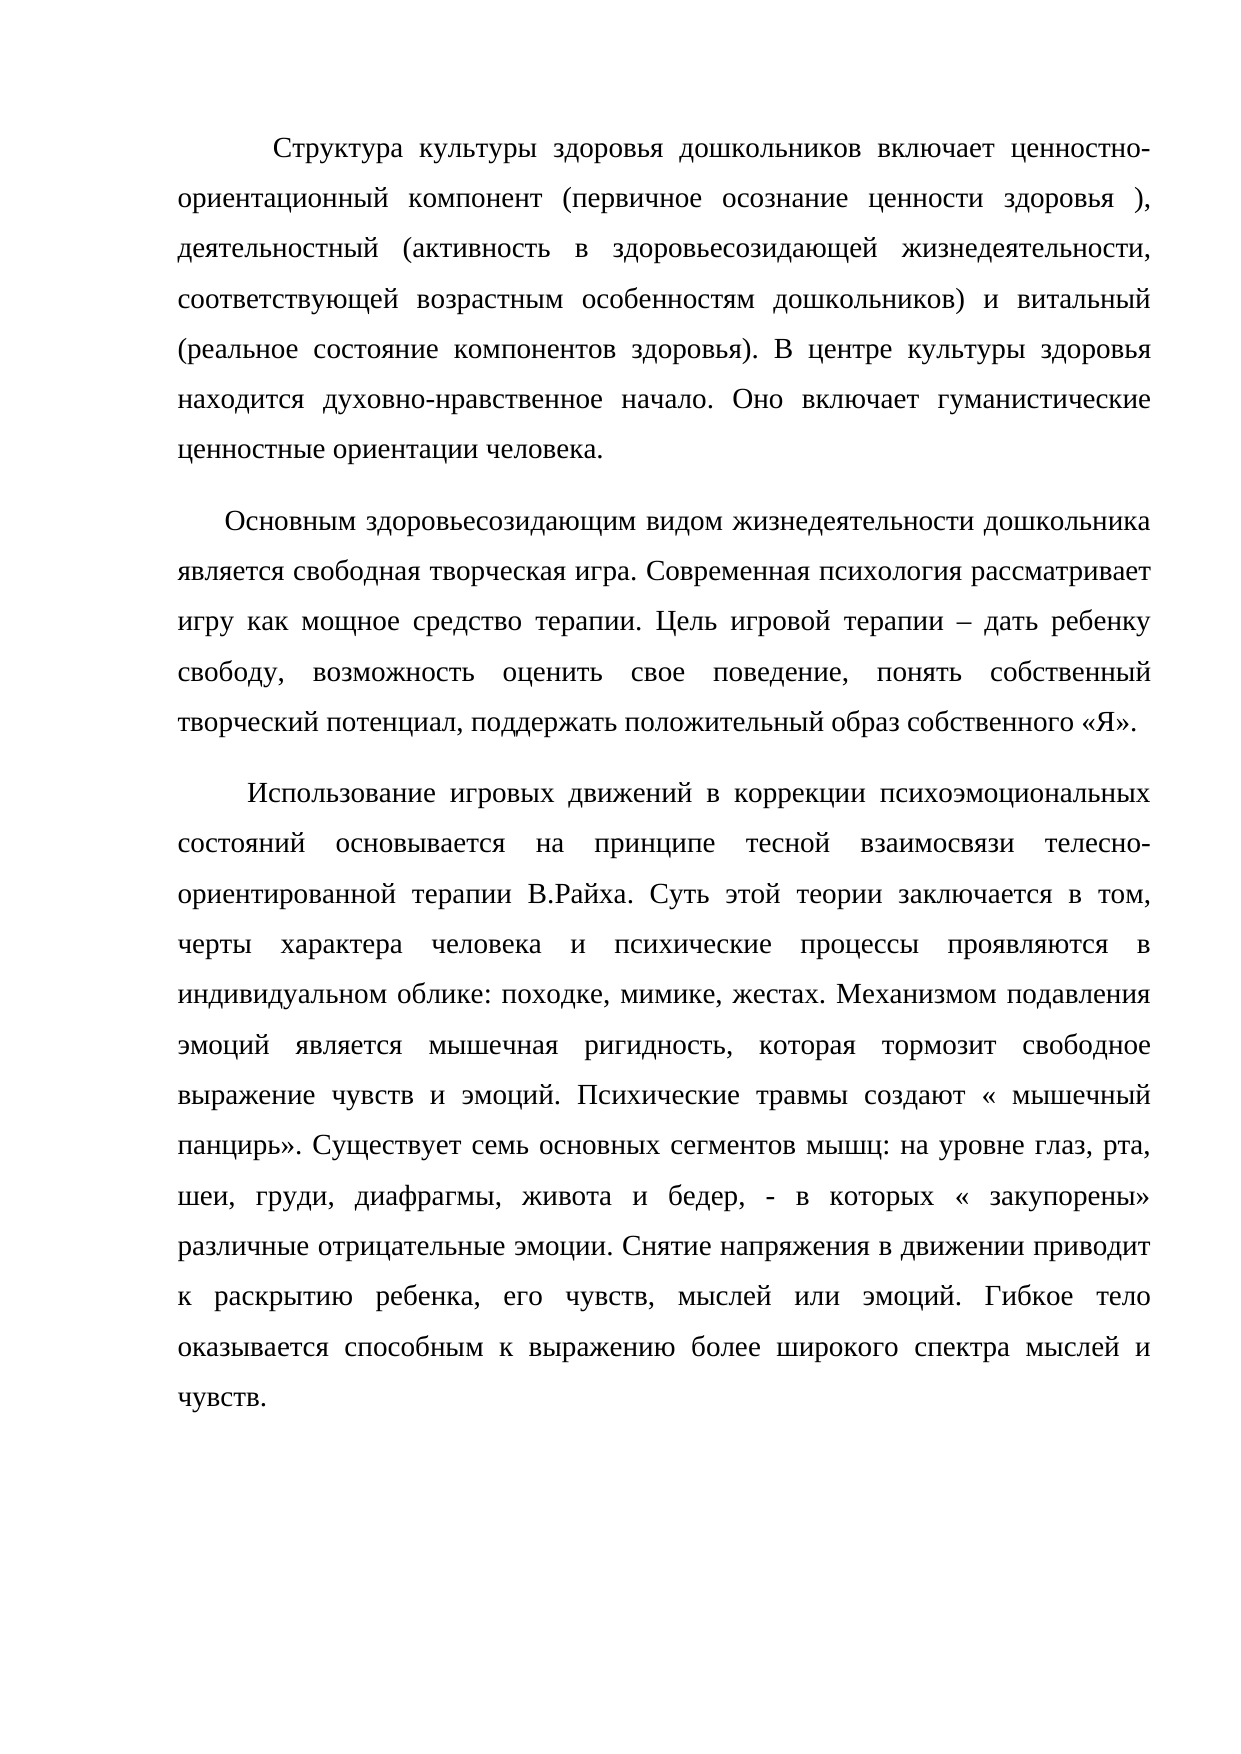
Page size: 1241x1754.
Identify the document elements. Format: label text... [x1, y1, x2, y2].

text Использование игровых движений в коррекции психоэмоциональных состояний основывается на принципе тесной взаимосвязи телесно-ориентированной терапии В.Райха. Суть этой теории заключается в том, черты характера человека и психические процессы проявляются в индивидуальном облике: походке, мимике, жестах. Механизмом подавления эмоций является мышечная ригидность, которая тормозит свободное выражение чувств и эмоций. Психические травмы создают « мышечный панцирь». Существует семь основных сегментов мышц: на уровне глаз, рта, шеи, груди, диафрагмы, живота и бедер, - в которых « закупорены» различные отрицательные эмоции. Снятие напряжения в движении приводит к раскрытию ребенка, его чувств, мыслей или эмоций. Гибкое тело оказывается способным к выражению более широкого спектра мыслей и чувств. [177, 775, 1152, 1412]
text Основным здоровьесозидающим видом жизнедеятельности дошкольника является свободная творческая игра. Современная психология рассматривает игру как мощное средство терапии. Цель игровой терапии – дать ребенку свободу, возможность оценить свое поведение, понять собственный творческий потенциал, поддержать положительный образ собственного «Я». [177, 503, 1152, 738]
text Структура культуры здоровья дошкольников включает ценностно-ориентационный компонент (первичное осознание ценности здоровья ), деятельностный (активность в здоровьесозидающей жизнедеятельности, соответствующей возрастным особенностям дошкольников) и витальный (реальное состояние компонентов здоровья). В центре культуры здоровья находится духовно-нравственное начало. Оно включает гуманистические ценностные ориентации человека. [177, 130, 1152, 465]
